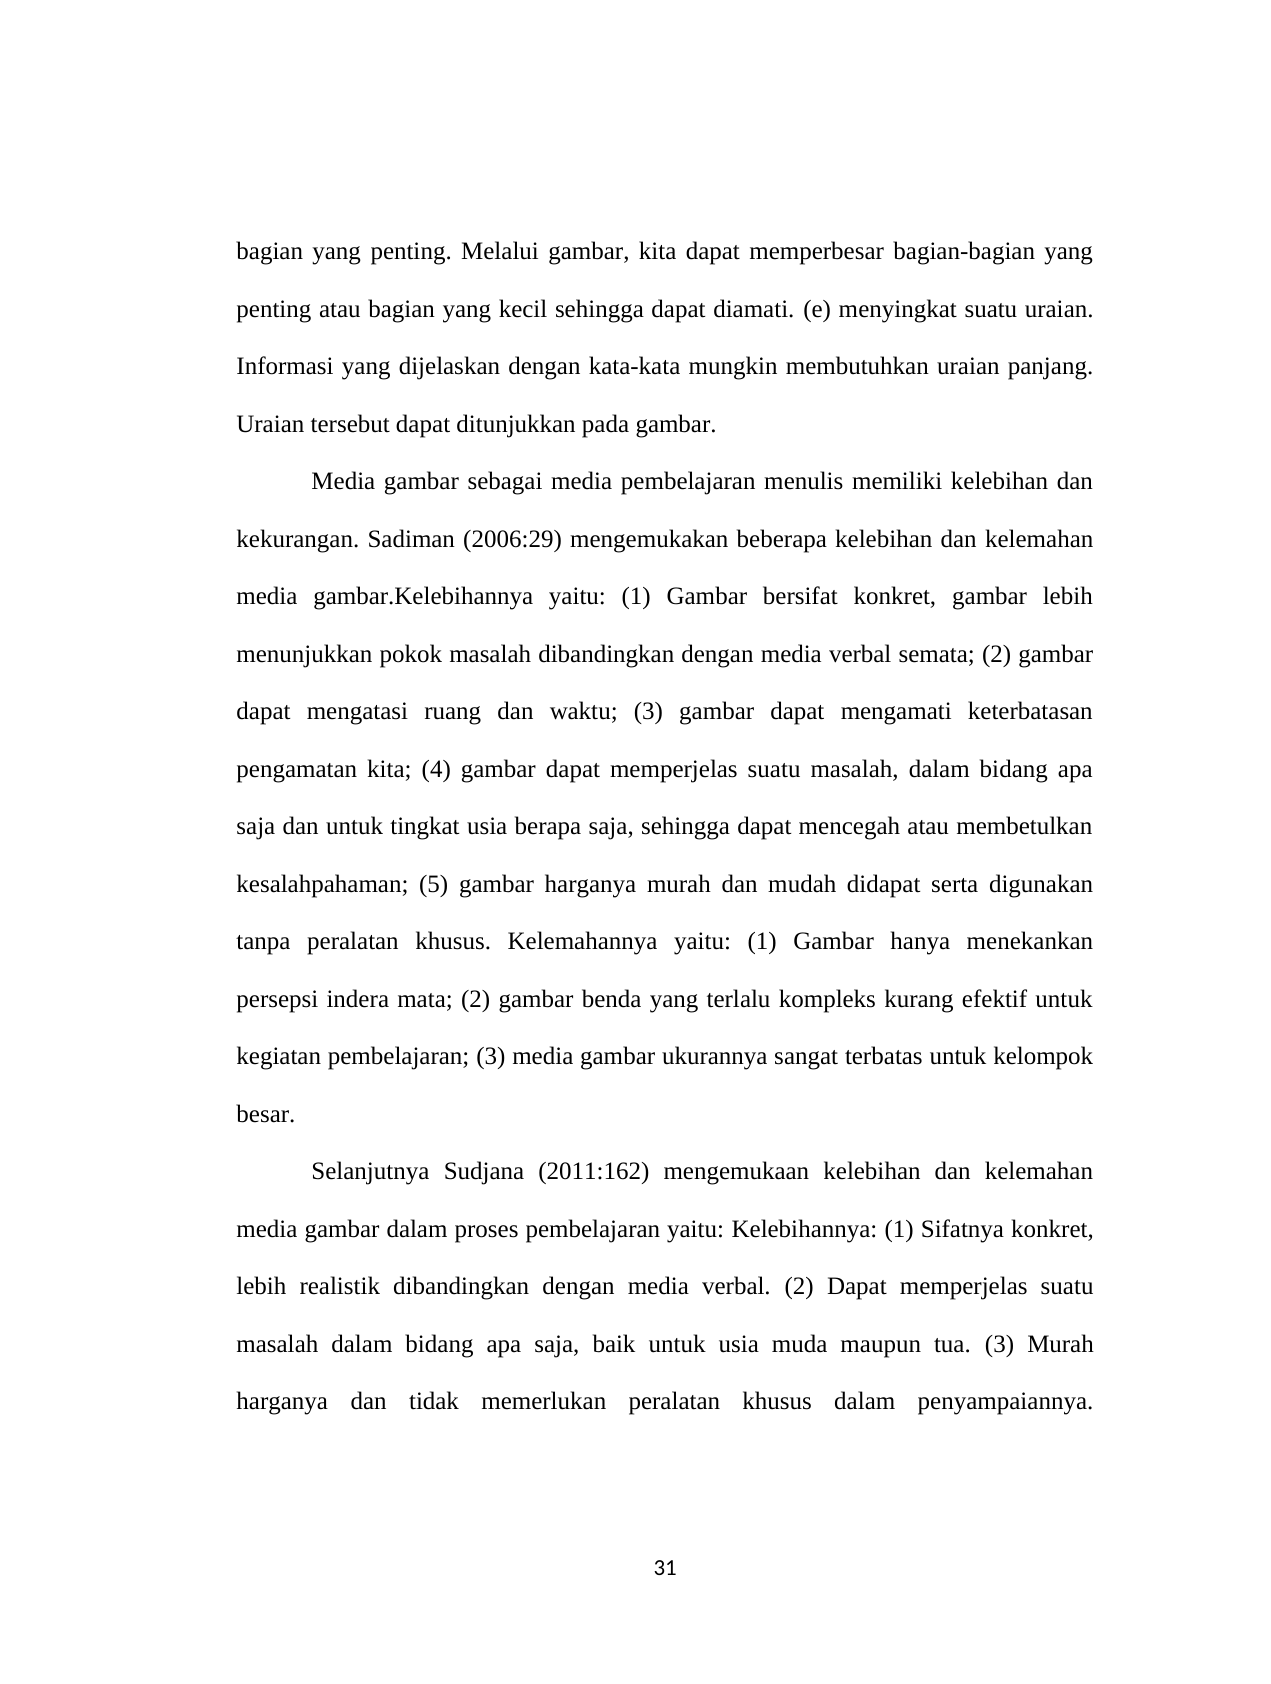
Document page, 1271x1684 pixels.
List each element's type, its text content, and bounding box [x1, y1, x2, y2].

text Media gambar sebagai media pembelajaran menulis memiliki kelebihan dan kekurangan. Sadiman (2006:29) mengemukakan beberapa kelebihan dan kelemahan media gambar.Kelebihannya yaitu: (1) Gambar bersifat konkret, gambar lebih menunjukkan pokok masalah dibandingkan dengan media verbal semata; (2) gambar dapat mengatasi ruang dan waktu; (3) gambar dapat mengamati keterbatasan pengamatan kita; (4) gambar dapat memperjelas suatu masalah, dalam bidang apa saja dan untuk tingkat usia berapa saja, sehingga dapat mencegah atau membetulkan kesalahpahaman; (5) gambar harganya murah dan mudah didapat serta digunakan tanpa peralatan khusus. Kelemahannya yaitu: (1) Gambar hanya menekankan persepsi indera mata; (2) gambar benda yang terlalu kompleks kurang efektif untuk kegiatan pembelajaran; (3) media gambar ukurannya sangat terbatas untuk kelompok besar. [236, 466, 1094, 1127]
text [236, 1156, 1094, 1415]
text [236, 236, 1094, 437]
